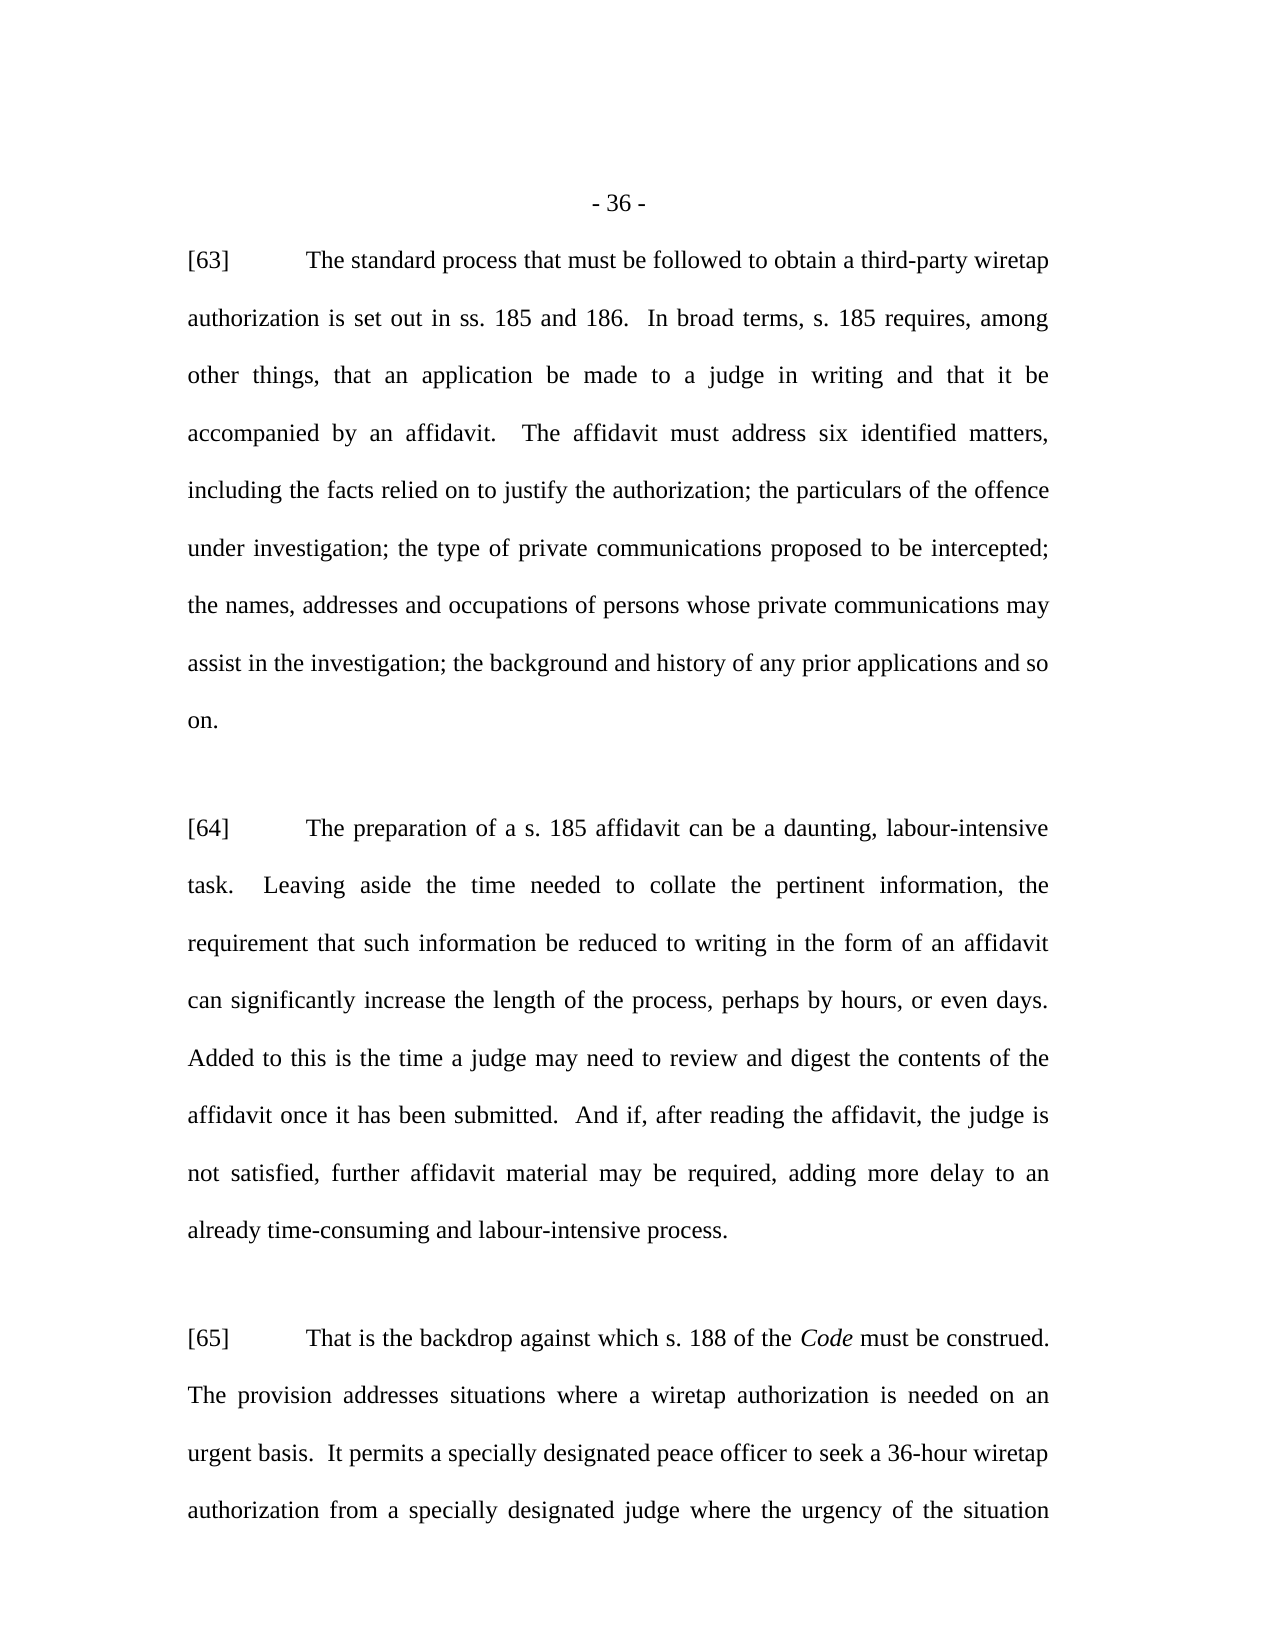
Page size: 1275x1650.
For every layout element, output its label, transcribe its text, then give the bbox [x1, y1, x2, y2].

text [187, 1323, 1050, 1524]
text The preparation of a s. 185 affidavit can be a daunting, labour-intensive task. Leaving aside the time needed to collate the pertinent information, the requirement that such information be reduced to writing in the form of an affidavit can significantly increase the length of the process, perhaps by hours, or even days. Added to this is the time a judge may need to review and digest the contents of the affidavit once it has been submitted. And if, after reading the affidavit, the judge is not satisfied, further affidavit material may be required, adding more delay to an already time-consuming and labour-intensive process. [187, 813, 1050, 1244]
text The standard process that must be followed to obtain a third-party wiretap authorization is set out in ss. 185 and 186. In broad terms, s. 185 requires, among other things, that an application be made to a judge in writing and that it be accompanied by an affidavit. The affidavit must address six identified matters, including the facts relied on to justify the authorization; the particulars of the offence under investigation; the type of private communications proposed to be intercepted; the names, addresses and occupations of persons whose private communications may assist in the investigation; the background and history of any prior applications and so on. [187, 245, 1050, 734]
